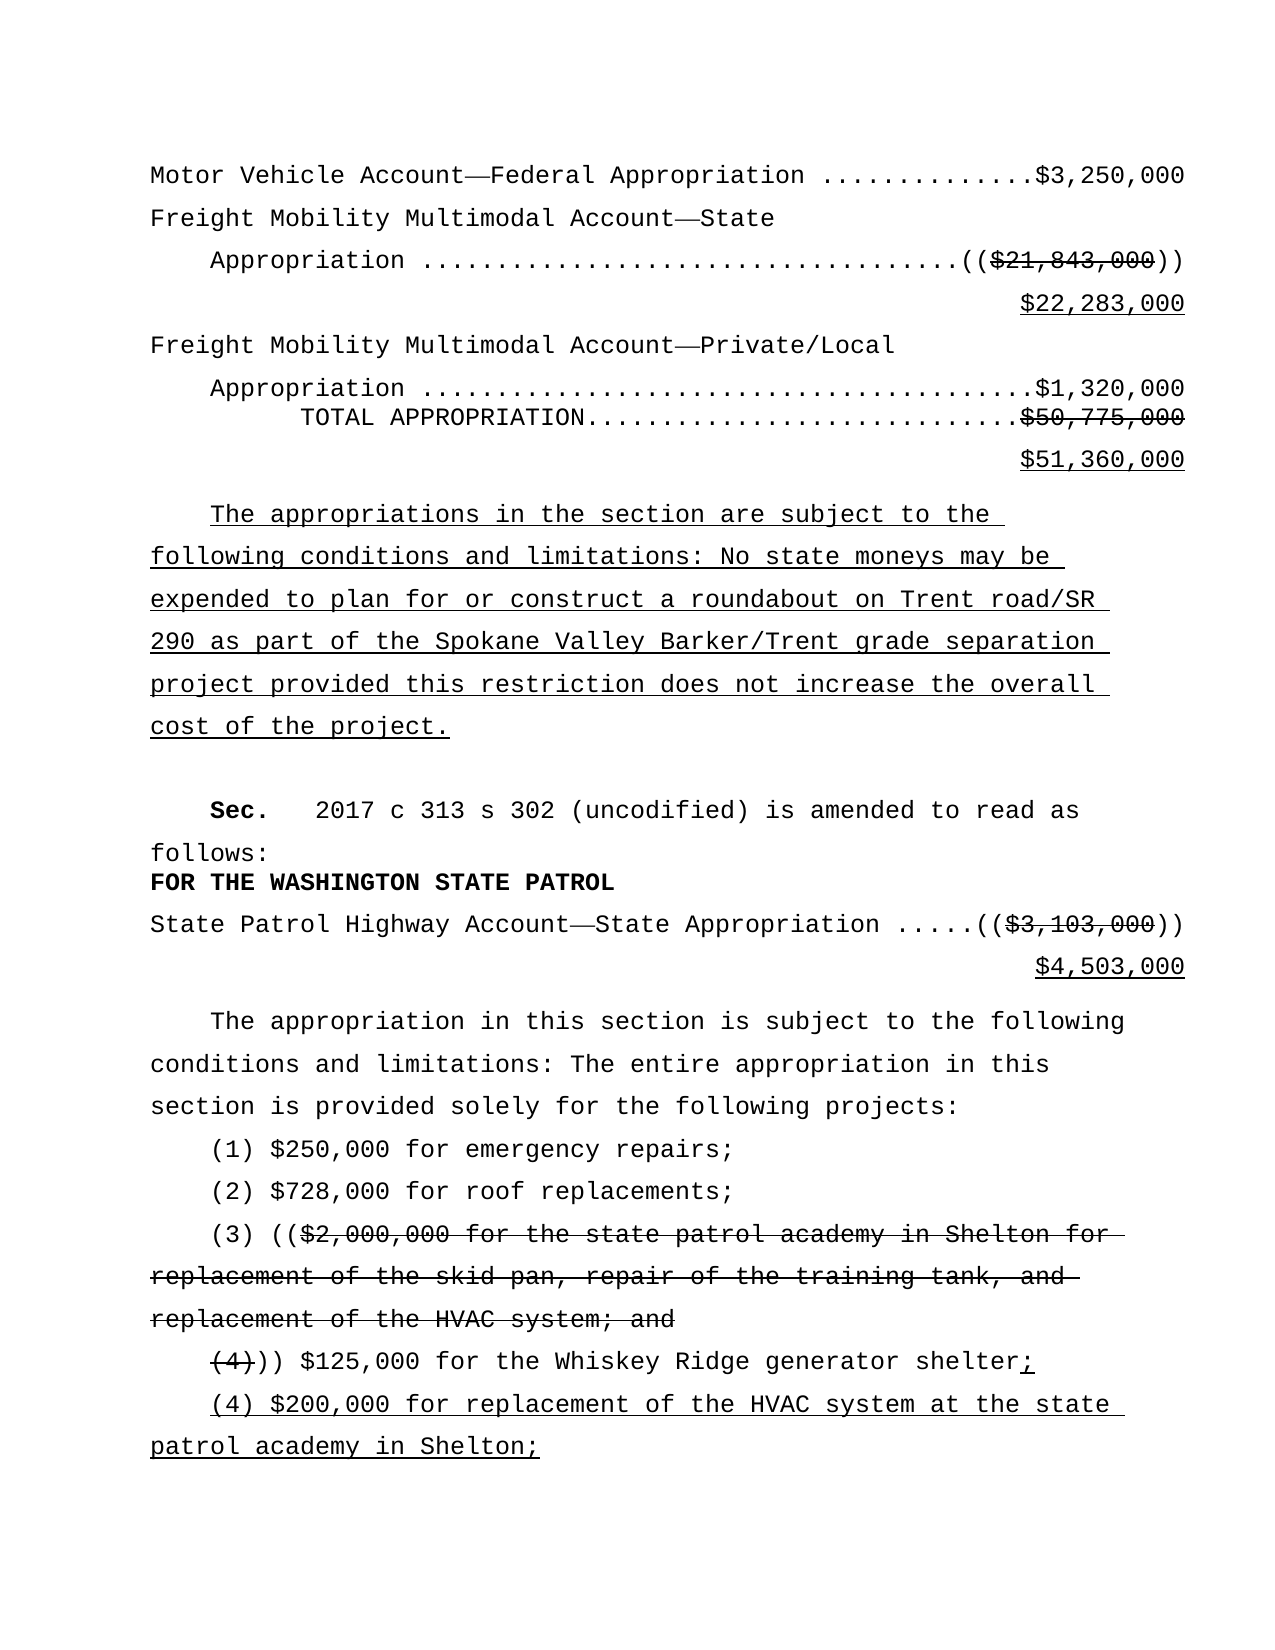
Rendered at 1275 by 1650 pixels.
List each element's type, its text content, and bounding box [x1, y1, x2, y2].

text Sec. 2017 c 313 s 302 (uncodified) is amended to read as follows: [150, 785, 1125, 870]
text Motor Vehicle Account—Federal Appropriation $3,250,000 [150, 150, 1125, 192]
text Appropriation $1,320,000 [150, 362, 1125, 405]
text (1) $250,000 for emergency repairs; [150, 1123, 1125, 1166]
text $22,283,000 [150, 277, 1125, 320]
text FOR THE WASHINGTON STATE PATROL [150, 870, 1125, 898]
text (3) (($2,000,000 for the state patrol academy in Shelton for replacement of the skid pan, repair of the training tank, and replacement of the HVAC system; and [150, 1208, 1125, 1336]
text (4))) $125,000 for the Whiskey Ridge generator shelter; [150, 1336, 1125, 1378]
text (2) $728,000 for roof replacements; [150, 1166, 1125, 1208]
text (4) $200,000 for replacement of the HVAC system at the state patrol academy in Shelton; [150, 1378, 1125, 1463]
text $4,503,000 [150, 941, 1125, 983]
text The appropriations in the section are subject to the following conditions and limitations: No state moneys may be expended to plan for or construct a roundabout on Trent road/SR 290 as part of the Spokane Valley Barker/Trent grade separation project provided this restriction does not increase the overall cost of the project. [150, 488, 1125, 743]
text Freight Mobility Multimodal Account—Private/Local [150, 320, 1125, 362]
text State Patrol Highway Account—State Appropriation (($3,103,000)) [150, 898, 1125, 941]
text Appropriation (($21,843,000)) [150, 235, 1125, 277]
text The appropriation in this section is subject to the following conditions and limitations: The entire appropriation in this section is provided solely for the following projects: [150, 996, 1125, 1123]
text TOTAL APPROPRIATION $50,775,000 [150, 405, 1125, 433]
text $51,360,000 [150, 433, 1125, 476]
text Freight Mobility Multimodal Account—State [150, 192, 1125, 235]
